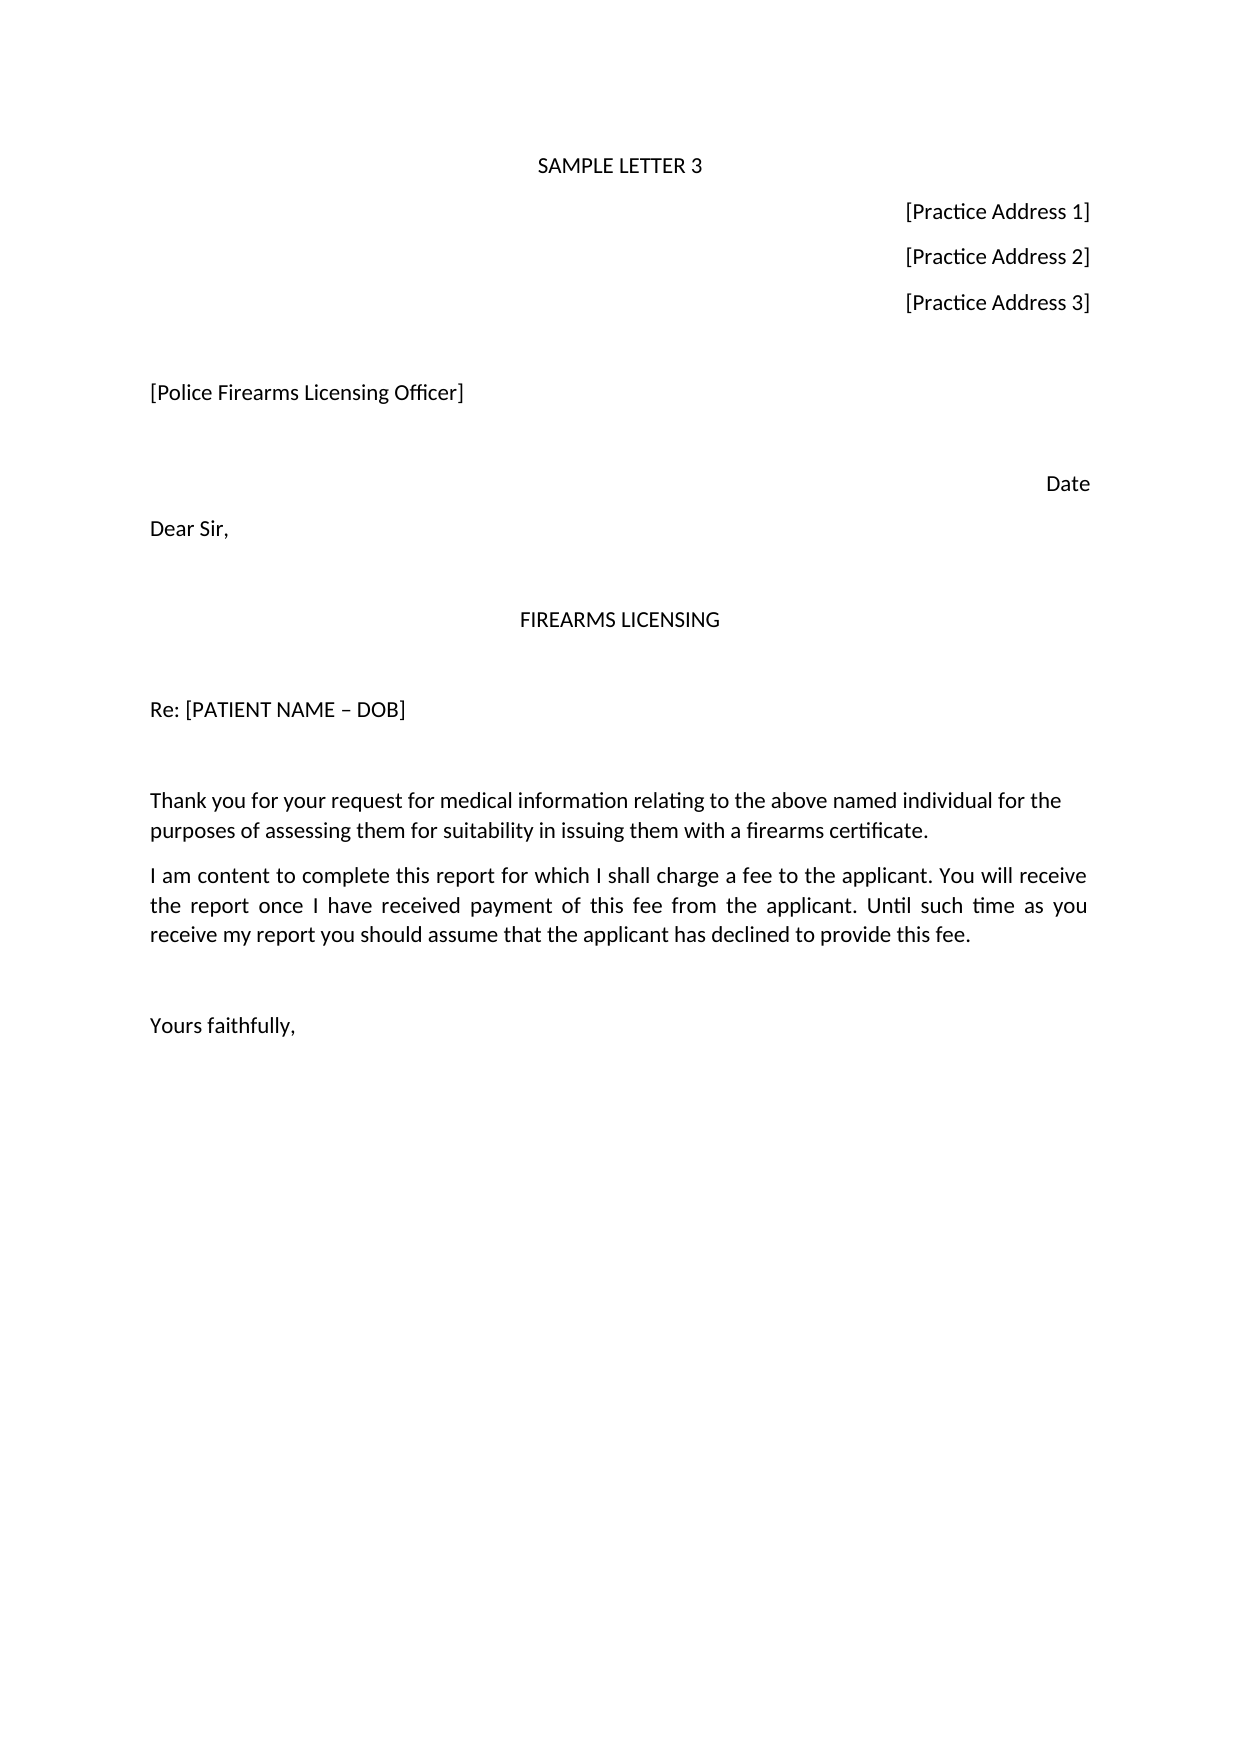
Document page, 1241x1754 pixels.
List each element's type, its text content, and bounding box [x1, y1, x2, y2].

text [Practice Address 3] [150, 286, 1090, 316]
text Yours faithfully, [150, 1009, 1090, 1039]
text SAMPLE LETTER 3 [150, 150, 1090, 180]
text Thank you for your request for medical information relating to the above named individual for the purposes of assessing them for suitability in issuing them with a firearms certificate. [150, 784, 1090, 844]
text [Police Firearms Licensing Officer] [150, 377, 1090, 406]
text Date [150, 467, 1090, 497]
text Re: [PATIENT NAME – DOB] [150, 694, 1090, 723]
text Dear Sir, [150, 512, 1090, 542]
text [Practice Address 2] [150, 241, 1090, 270]
text [Practice Address 1] [150, 195, 1090, 225]
text I am content to complete this report for which I shall charge a fee to the applicant. You will receive the report once I have received payment of this fee from the applicant. Until such time as you receive my report you should assume that the applicant has declined to provide this fee. [150, 859, 1090, 948]
text FIREARMS LICENSING [150, 603, 1090, 633]
